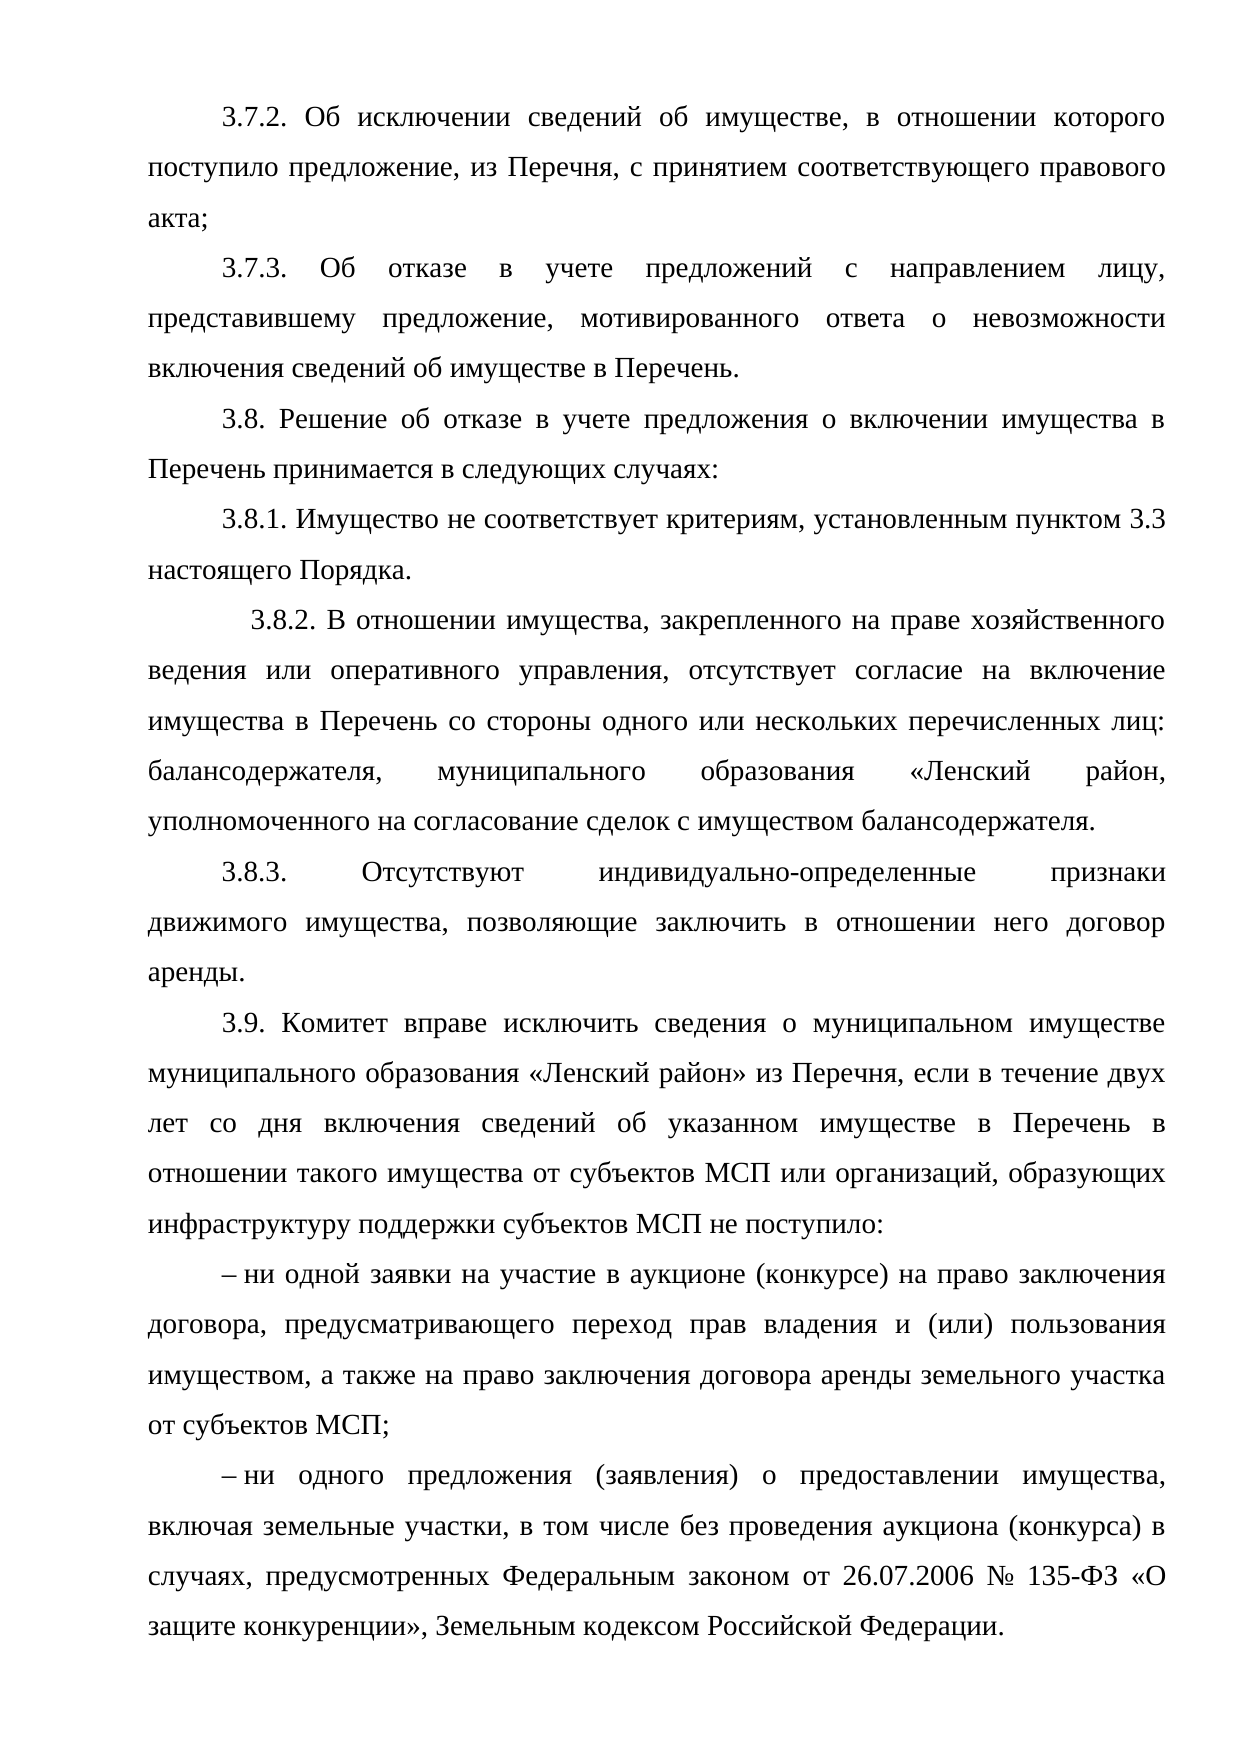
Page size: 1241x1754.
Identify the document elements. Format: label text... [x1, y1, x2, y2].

text – ни одного предложения (заявления) о предоставлении имущества, включая земельные участки, в том числе без проведения аукциона (конкурса) в случаях, предусмотренных Федеральным законом от 26.07.2006 № 135-ФЗ «О защите конкуренции», Земельным кодексом Российской Федерации. [148, 1457, 1167, 1642]
text 3.7.2. Об исключении сведений об имуществе, в отношении которого поступило предложение, из Перечня, с принятием соответствующего правового акта; [148, 99, 1167, 233]
text 3.7.3. Об отказе в учете предложений с направлением лицу, представившему предложение, мотивированного ответа о невозможности включения сведений об имуществе в Перечень. [148, 250, 1167, 384]
text 3.9. Комитет вправе исключить сведения о муниципальном имуществе муниципального образования «Ленский район» из Перечня, если в течение двух лет со дня включения сведений об указанном имуществе в Перечень в отношении такого имущества от субъектов МСП или организаций, образующих инфраструктуру поддержки субъектов МСП не поступило: [148, 1005, 1167, 1239]
text 3.8.1. Имущество не соответствует критериям, установленным пунктом 3.3 настоящего Порядка. [148, 502, 1167, 585]
text – ни одной заявки на участие в аукционе (конкурсе) на право заключения договора, предусматривающего переход прав владения и (или) пользования имуществом, а также на право заключения договора аренды земельного участка от субъектов МСП; [148, 1256, 1167, 1441]
text 3.8. Решение об отказе в учете предложения о включении имущества в Перечень принимается в следующих случаях: [148, 401, 1167, 485]
text 3.8.2. В отношении имущества, закрепленного на праве хозяйственного ведения или оперативного управления, отсутствует согласие на включение имущества в Перечень со стороны одного или нескольких перечисленных лиц: балансодержателя, муниципального образования «Ленский район, уполномоченного на согласование сделок с имуществом балансодержателя. [148, 602, 1167, 837]
text 3.8.3. Отсутствуют индивидуально-определенные признаки движимого имущества, позволяющие заключить в отношении него договор аренды. [148, 854, 1167, 988]
